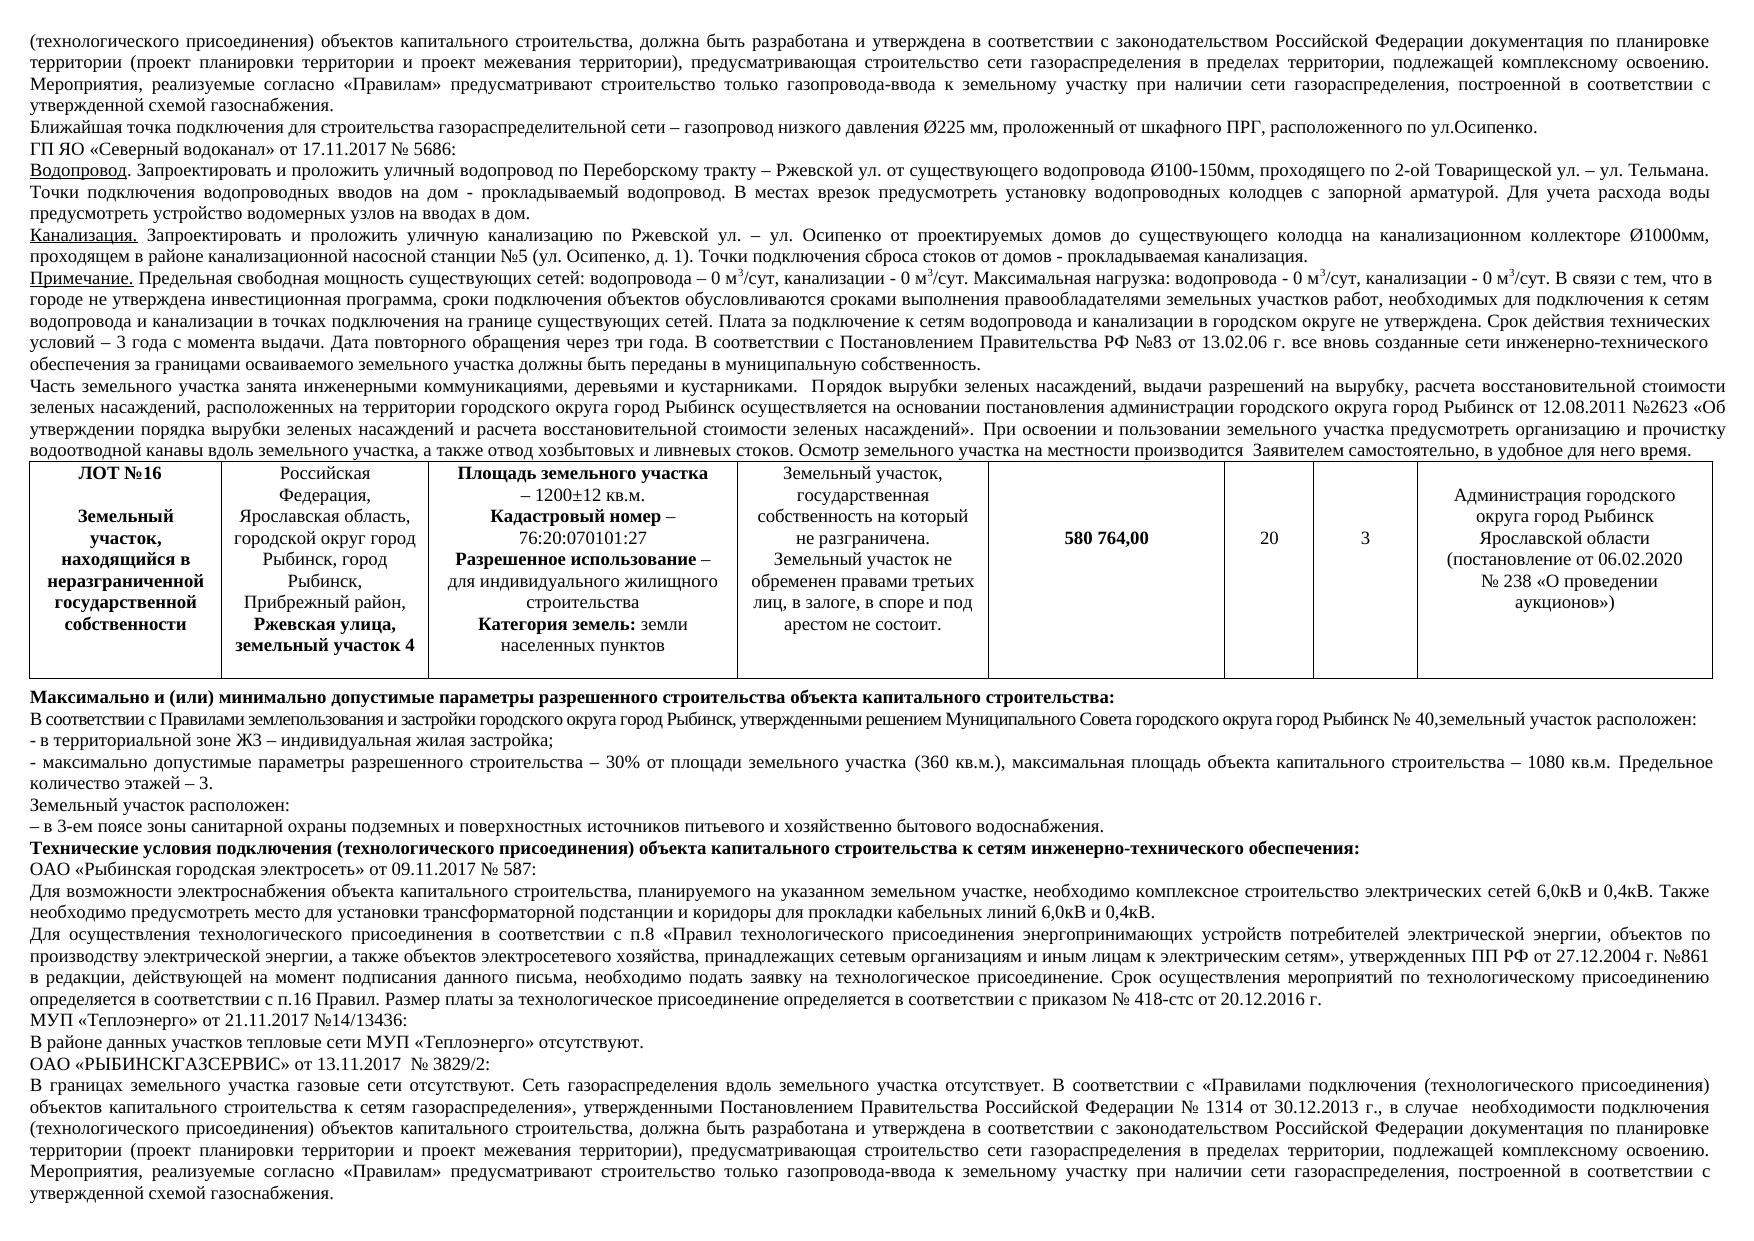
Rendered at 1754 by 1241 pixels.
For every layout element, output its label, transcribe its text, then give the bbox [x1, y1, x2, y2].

table_header Земельный участок, государственная собственность на который не разграничена. Земельный участок не обременен правами третьих лиц, в залоге, в споре и под арестом не состоит. [738, 462, 988, 677]
text Для осуществления технологического присоединения в соответствии с п.8 «Правил технологического присоединения энергопринимающих устройств потребителей электрической энергии, объектов по производству электрической энергии, а также объектов электросетевого хозяйства, принадлежащих сетевым организациям и иным лицам к электрическим сетям», утвержденных ПП РФ от 27.12.2004 г. №861 в редакции, действующей на момент подписания данного письма, необходимо подать заявку на технологическое присоединение. Срок осуществления мероприятий по технологическому присоединению определяется в соответствии с п.16 Правил. Размер платы за технологическое присоединение определяется в соответствии с приказом № 418-стс от 20.12.2016 г. [29, 923, 1713, 1009]
table_header 3 [1314, 462, 1417, 677]
text – в 3-ем поясе зоны санитарной охраны подземных и поверхностных источников питьевого и хозяйственно бытового водоснабжения. [29, 815, 1728, 837]
text ОАО «РЫБИНСКГАЗСЕРВИС» от 13.11.2017 № 3829/2: [29, 1052, 1713, 1074]
text Канализация. Запроектировать и проложить уличную канализацию по Ржевской ул. – ул. Осипенко от проектируемых домов до существующего колодца на канализационном коллекторе Ø1000мм, проходящем в районе канализационной насосной станции №5 (ул. Осипенко, д. 1). Точки подключения сброса стоков от домов - прокладываемая канализация. [29, 224, 1713, 267]
text Для возможности электроснабжения объекта капитального строительства, планируемого на указанном земельном участке, необходимо комплексное строительство электрических сетей 6,0кВ и 0,4кВ. Также необходимо предусмотреть место для установки трансформаторной подстанции и коридоры для прокладки кабельных линий 6,0кВ и 0,4кВ. [29, 880, 1713, 923]
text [29, 29, 1713, 116]
text - в территориальной зоне Ж3 – индивидуальная жилая застройка; [29, 729, 1713, 751]
text ОАО «Рыбинская городская электросеть» от 09.11.2017 № 587: [29, 858, 1728, 880]
text В соответствии с Правилами землепользования и застройки городского округа город Рыбинск, утвержденными решением Муниципального Совета городского округа город Рыбинск № 40,земельный участок расположен: [29, 707, 1713, 729]
text Часть земельного участка занята инженерными коммуникациями, деревьями и кустарниками. Порядок вырубки зеленых насаждений, выдачи разрешений на вырубку, расчета восстановительной стоимости зеленых насаждений, расположенных на территории городского округа город Рыбинск осуществляется на основании постановления администрации городского округа город Рыбинск от 12.08.2011 №2623 «Об утверждении порядка вырубки зеленых насаждений и расчета восстановительной стоимости зеленых насаждений». При освоении и пользовании земельного участка предусмотреть организацию и прочистку водоотводной канавы вдоль земельного участка, а также отвод хозбытовых и ливневых стоков. Осмотр земельного участка на местности производится Заявителем самостоятельно, в удобное для него время. [29, 374, 1728, 461]
text МУП «Теплоэнерго» от 21.11.2017 №14/13436: [29, 1009, 1728, 1031]
text Водопровод. Запроектировать и проложить уличный водопровод по Переборскому тракту – Ржевской ул. от существующего водопровода Ø100-150мм, проходящего по 2-ой Товарищеской ул. – ул. Тельмана. Точки подключения водопроводных вводов на дом - прокладываемый водопровод. В местах врезок предусмотреть установку водопроводных колодцев с запорной арматурой. Для учета расхода воды предусмотреть устройство водомерных узлов на вводах в дом. [29, 159, 1713, 224]
text Примечание. Предельная свободная мощность существующих сетей: водопровода – 0 м3/сут, канализации - 0 м3/сут. Максимальная нагрузка: водопровода - 0 м3/сут, канализации - 0 м3/сут. В связи с тем, что в городе не утверждена инвестиционная программа, сроки подключения объектов обусловливаются сроками выполнения правообладателями земельных участков работ, необходимых для подключения к сетям водопровода и канализации в точках подключения на границе существующих сетей. Плата за подключение к сетям водопровода и канализации в городском округе не утверждена. Срок действия технических условий – 3 года с момента выдачи. Дата повторного обращения через три года. В соответствии с Постановлением Правительства РФ №83 от 13.02.06 г. все вновь созданные сети инженерно-технического обеспечения за границами осваиваемого земельного участка должны быть переданы в муниципальную собственность. [29, 267, 1713, 374]
table_header Российская Федерация, Ярославская область, городской округ город Рыбинск, город Рыбинск, Прибрежный район, Ржевская улица, земельный участок 4 [222, 462, 428, 677]
table_header ЛОТ №16 Земельный участок, находящийся в неразграниченной государственной собственности [30, 462, 221, 677]
table_header 20 [1225, 462, 1313, 677]
text Ближайшая точка подключения для строительства газораспределительной сети – газопровод низкого давления Ø225 мм, проложенный от шкафного ПРГ, расположенного по ул.Осипенко. [29, 116, 1713, 137]
table_header Администрация городского округа город Рыбинск Ярославской области (постановление от 06.02.2020 № 238 «О проведении аукционов») [1418, 462, 1712, 677]
text В районе данных участков тепловые сети МУП «Теплоэнерго» отсутствуют. [29, 1031, 1728, 1052]
text ГП ЯО «Северный водоканал» от 17.11.2017 № 5686: [29, 137, 1713, 159]
text Земельный участок расположен: [29, 794, 1728, 815]
table_header 580 764,00 [989, 462, 1224, 677]
text Технические условия подключения (технологического присоединения) объекта капитального строительства к сетям инженерно-технического обеспечения: [29, 837, 1728, 858]
table_header Площадь земельного участка – 1200±12 кв.м. Кадастровый номер – 76:20:070101:27 Разрешенное использование – для индивидуального жилищного строительства Категория земель: земли населенных пунктов [429, 462, 737, 677]
text - максимально допустимые параметры разрешенного строительства – 30% от площади земельного участка (360 кв.м.), максимальная площадь объекта капитального строительства – 1080 кв.м. Предельное количество этажей – 3. [29, 751, 1713, 794]
text Максимально и (или) минимально допустимые параметры разрешенного строительства объекта капитального строительства: [29, 686, 1713, 707]
